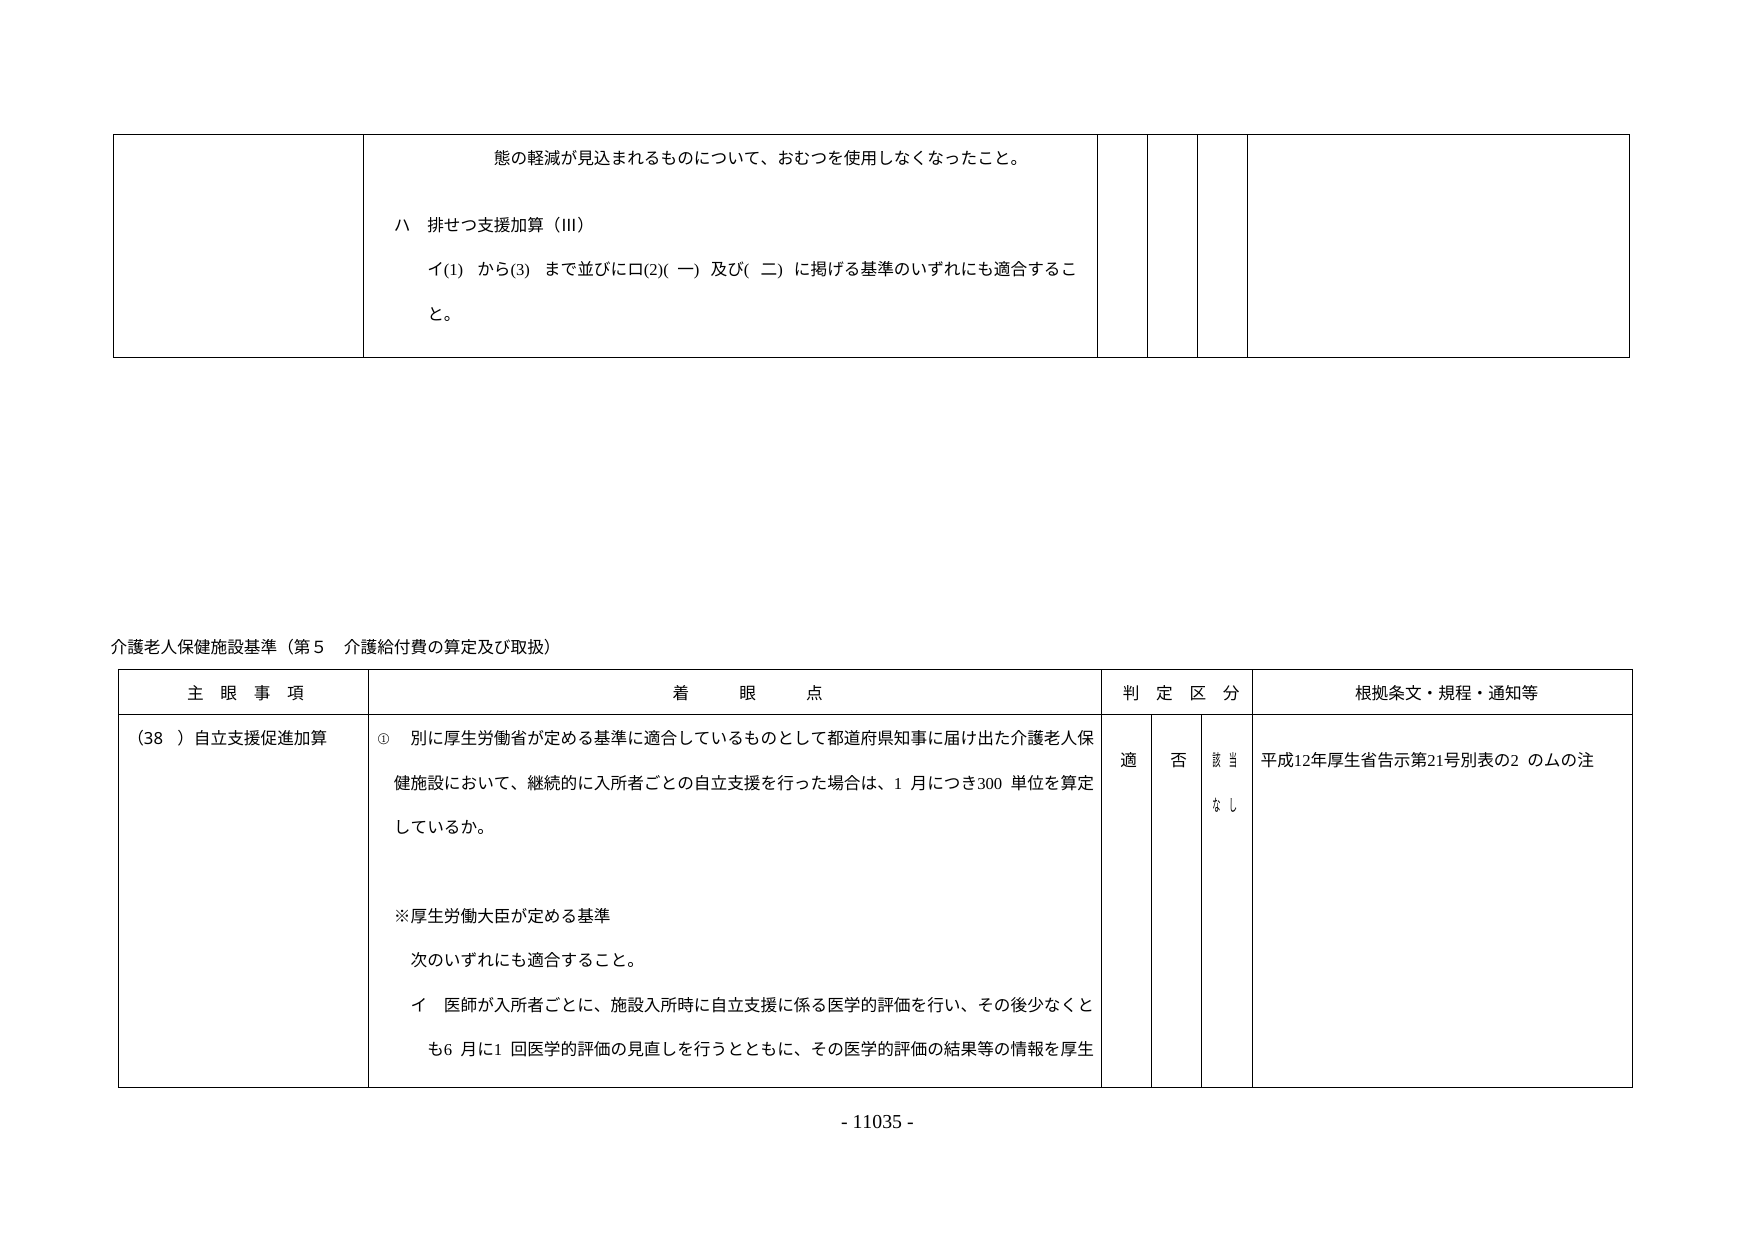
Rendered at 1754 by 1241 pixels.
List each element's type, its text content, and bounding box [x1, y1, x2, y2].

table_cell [1253, 715, 1632, 1087]
table_cell 適 [1102, 715, 1151, 1087]
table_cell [369, 715, 1101, 1087]
table_cell [1148, 135, 1197, 357]
table_header 着 眼 点 [369, 670, 1101, 714]
table_cell [1198, 135, 1247, 357]
table_cell （38）自立支援促進加算 [119, 715, 368, 1087]
table_header 主 眼 事 項 [119, 670, 368, 714]
table_cell [1098, 135, 1147, 357]
table_cell [1248, 135, 1629, 357]
table_cell [114, 135, 363, 357]
table_cell 該当なし [1202, 715, 1252, 1087]
table_header 判 定 区 分 [1102, 670, 1252, 714]
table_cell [364, 135, 1097, 357]
table_cell 否 [1152, 715, 1201, 1087]
text 介護老人保健施設基準（第５ 介護給付費の算定及び取扱） [110, 624, 1644, 669]
table_header 根拠条文・規程・通知等 [1253, 670, 1632, 714]
